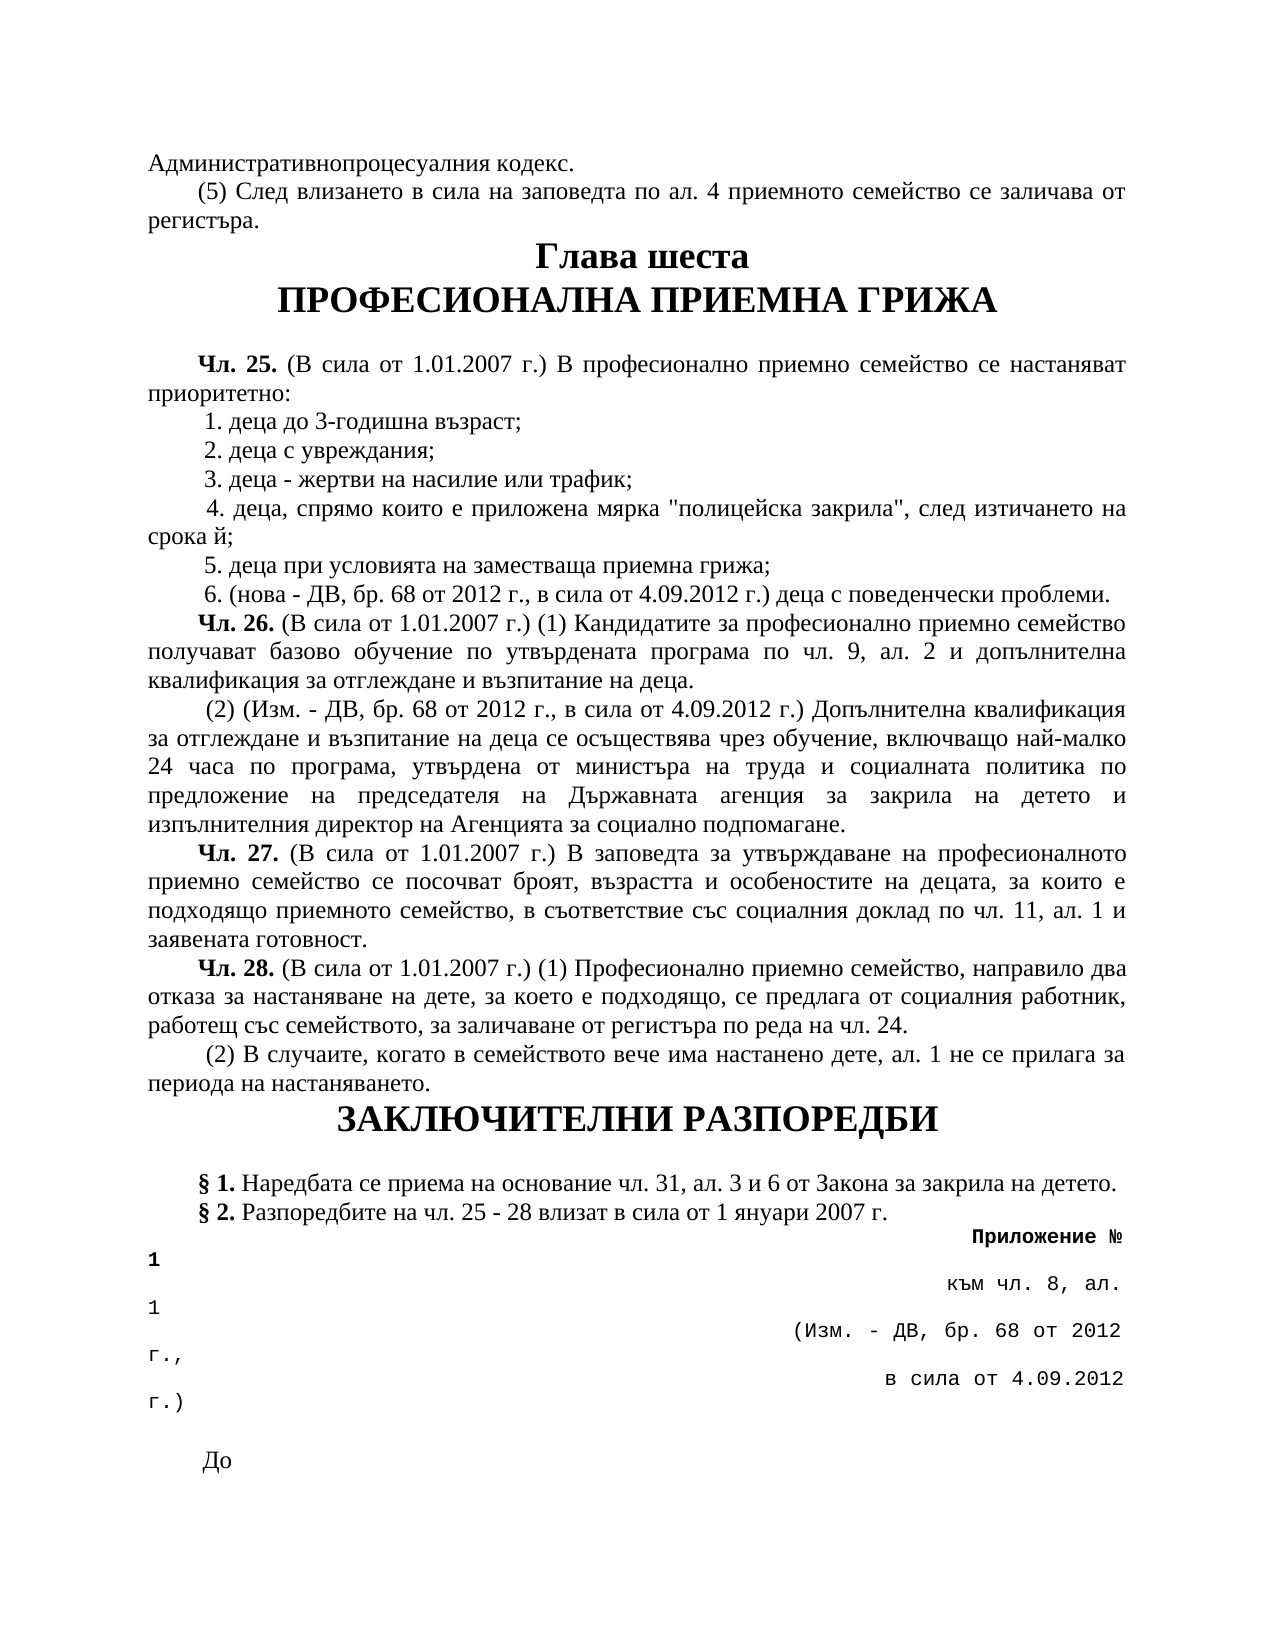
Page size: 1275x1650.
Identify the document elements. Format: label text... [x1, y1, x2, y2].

text Приложение № 1 [148, 1226, 1127, 1273]
text в сила от 4.09.2012 г.) [148, 1368, 1127, 1415]
text към чл. 8, ал. 1 [148, 1273, 1127, 1320]
text § 2. Разпоредбите на чл. 25 - 28 влизат в сила от 1 януари 2007 г. [148, 1197, 1127, 1226]
text ЗАКЛЮЧИТЕЛНИ РАЗПОРЕДБИ [148, 1096, 1127, 1139]
text 5. деца при условията на заместваща приемна грижа; [148, 550, 1127, 579]
text 6. (нова - ДВ, бр. 68 от 2012 г., в сила от 4.09.2012 г.) деца с поведенчески проблеми. [148, 579, 1127, 608]
text Чл. 27. (В сила от 1.01.2007 г.) В заповедта за утвърждаване на професионалното приемно семейство се посочват броят, възрастта и особеностите на децата, за които е подходящо приемното семейство, в съответствие със социалния доклад по чл. 11, ал. 1 и заявената готовност. [148, 838, 1127, 953]
text Глава шеста [148, 234, 1127, 277]
text 3. деца - жертви на насилие или трафик; [148, 464, 1127, 493]
text Чл. 25. (В сила от 1.01.2007 г.) В професионално приемно семейство се настаняват приоритетно: [148, 349, 1127, 406]
text 4. деца, спрямо които е приложена мярка "полицейска закрила", след изтичането на срока й; [148, 493, 1127, 550]
text Чл. 28. (В сила от 1.01.2007 г.) (1) Професионално приемно семейство, направило два отказа за настаняване на дете, за което е подходящо, се предлага от социалния работник, работещ със семейството, за заличаване от регистъра по реда на чл. 24. [148, 953, 1127, 1039]
text (Изм. - ДВ, бр. 68 от 2012 г., [148, 1320, 1127, 1368]
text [148, 148, 1127, 176]
text 2. деца с увреждания; [148, 435, 1127, 464]
text (2) (Изм. - ДВ, бр. 68 от 2012 г., в сила от 4.09.2012 г.) Допълнителна квалификация за отглеждане и възпитание на деца се осъществява чрез обучение, включващо най-малко 24 часа по програма, утвърдена от министъра на труда и социалната политика по предложение на председателя на Държавната агенция за закрила на детето и изпълнителния директор на Агенцията за социално подпомагане. [148, 694, 1127, 838]
table_header [151, 1415, 1166, 1476]
text § 1. Наредбата се приема на основание чл. 31, ал. 3 и 6 от Закона за закрила на детето. [148, 1168, 1127, 1197]
text (5) След влизането в сила на заповедта по ал. 4 приемното семейство се заличава от регистъра. [148, 176, 1127, 234]
text 1. деца до 3-годишна възраст; [148, 406, 1127, 435]
text ПРОФЕСИОНАЛНА ПРИЕМНА ГРИЖА [148, 277, 1127, 320]
text Чл. 26. (В сила от 1.01.2007 г.) (1) Кандидатите за професионално приемно семейство получават базово обучение по утвърдената програма по чл. 9, ал. 2 и допълнителна квалификация за отглеждане и възпитание на деца. [148, 608, 1127, 694]
text (2) В случаите, когато в семейството вече има настанено дете, ал. 1 не се прилага за периода на настаняването. [148, 1039, 1127, 1096]
